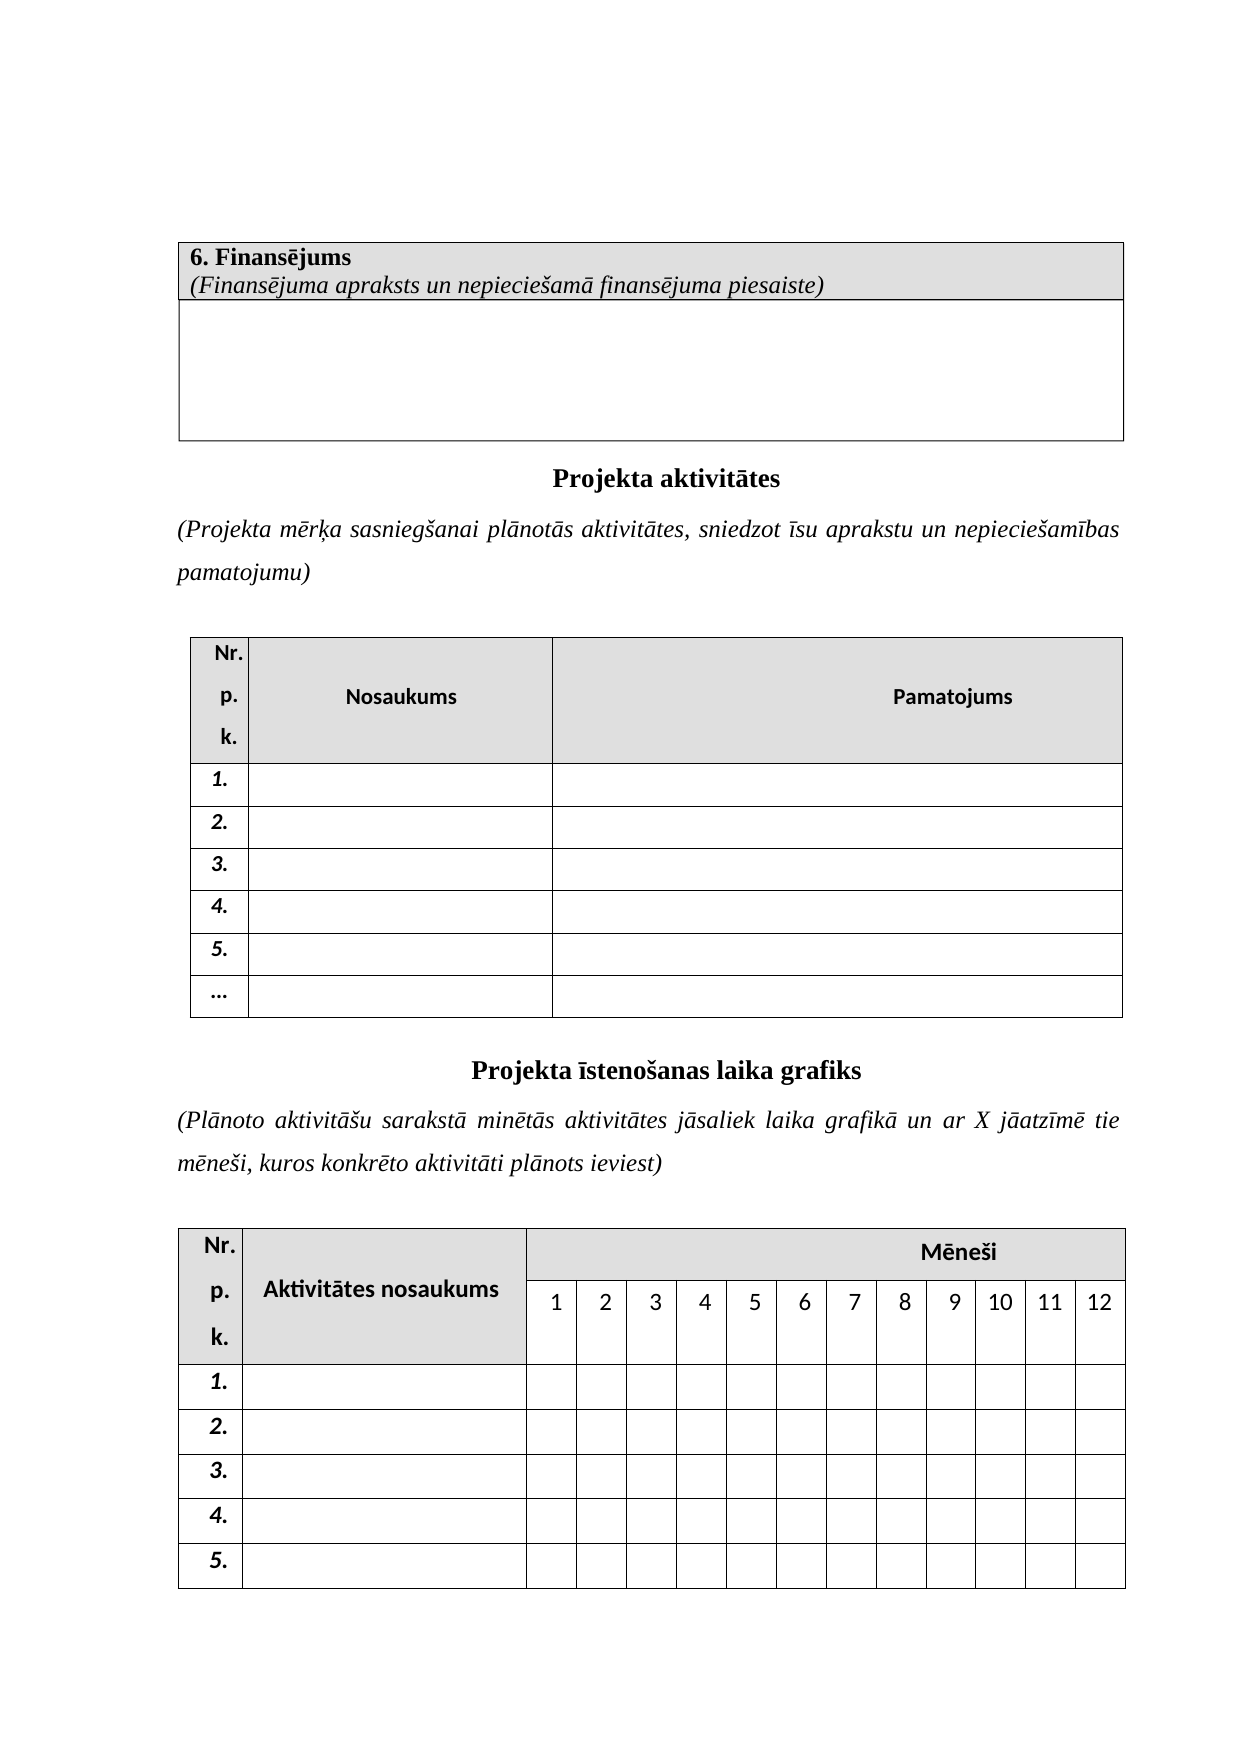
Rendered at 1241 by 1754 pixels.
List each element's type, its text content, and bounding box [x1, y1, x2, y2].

table_cell [553, 976, 1122, 1017]
table_cell [827, 1499, 876, 1543]
table_cell [777, 1455, 826, 1498]
table_cell 1 [527, 1281, 576, 1364]
table_cell [976, 1455, 1025, 1498]
table_cell 6 [777, 1281, 826, 1364]
text (Plānoto aktivitāšu sarakstā minētās aktivitātes jāsaliek laika grafikā un ar X jāatzīmē tie mēneši, kuros konkrēto aktivitāti plānots ieviest) [177, 1105, 1168, 1177]
table_header Nosaukums [249, 638, 552, 763]
table_cell [553, 849, 1122, 890]
table_cell [927, 1499, 975, 1543]
subtitle Projekta īstenošanas laika grafiks [164, 1054, 1168, 1085]
table_cell [243, 1410, 526, 1454]
table_cell [877, 1410, 926, 1454]
table_cell [677, 1455, 726, 1498]
table_cell 4. [191, 891, 248, 932]
table_cell 4 [677, 1281, 726, 1364]
subtitle Projekta aktivitātes [164, 463, 1168, 494]
table_cell [577, 1365, 626, 1409]
table_cell [927, 1410, 975, 1454]
table_cell [1076, 1499, 1125, 1543]
table_cell [677, 1410, 726, 1454]
table_cell [877, 1365, 926, 1409]
table_cell 5. [179, 1544, 242, 1588]
table_cell 12 [1076, 1281, 1125, 1364]
table_cell [827, 1365, 876, 1409]
table_cell 7 [827, 1281, 876, 1364]
table_cell [577, 1410, 626, 1454]
table_header Aktivitātes nosaukums [243, 1229, 526, 1364]
table_cell … [191, 976, 248, 1017]
table_cell [976, 1410, 1025, 1454]
table_cell [927, 1544, 975, 1588]
table_cell [249, 764, 552, 806]
table_cell [1026, 1410, 1075, 1454]
table_cell [827, 1410, 876, 1454]
table_cell [249, 891, 552, 932]
table_cell [877, 1544, 926, 1588]
table_cell [677, 1544, 726, 1588]
table_cell [1076, 1410, 1125, 1454]
table_cell 1. [179, 1365, 242, 1409]
table_cell 3 [627, 1281, 676, 1364]
table_cell [243, 1365, 526, 1409]
table_cell [727, 1365, 776, 1409]
table_cell 10 [976, 1281, 1025, 1364]
table_cell [553, 934, 1122, 975]
table_cell 1. [191, 764, 248, 806]
table_cell [249, 934, 552, 975]
text (Projekta mērķa sasniegšanai plānotās aktivitātes, sniedzot īsu aprakstu un nepieciešamības pamatojumu) [177, 514, 1168, 586]
table_cell [727, 1499, 776, 1543]
table_cell [553, 764, 1122, 806]
table_cell [627, 1410, 676, 1454]
table_cell [877, 1455, 926, 1498]
table_cell [777, 1410, 826, 1454]
table_cell [1026, 1499, 1075, 1543]
table_cell [243, 1455, 526, 1498]
table_cell [777, 1499, 826, 1543]
table_cell [627, 1365, 676, 1409]
table_header Nr. p. k. [179, 1229, 242, 1364]
table_cell 5 [727, 1281, 776, 1364]
table_cell 9 [927, 1281, 975, 1364]
table_cell [249, 976, 552, 1017]
table_cell [677, 1365, 726, 1409]
table_cell [527, 1544, 576, 1588]
table_cell [976, 1499, 1025, 1543]
table_cell [553, 891, 1122, 932]
table_cell [777, 1544, 826, 1588]
table_cell [527, 1365, 576, 1409]
table_cell [527, 1499, 576, 1543]
table_cell [577, 1455, 626, 1498]
table_cell 11 [1026, 1281, 1075, 1364]
table_cell 8 [877, 1281, 926, 1364]
table_cell 3. [179, 1455, 242, 1498]
table_cell [827, 1544, 876, 1588]
table_cell [553, 807, 1122, 848]
table_cell [976, 1365, 1025, 1409]
table_cell [627, 1499, 676, 1543]
table_cell 5. [191, 934, 248, 975]
table_cell [927, 1365, 975, 1409]
table_cell [727, 1544, 776, 1588]
table_header Nr. p. k. [191, 638, 248, 763]
table_cell [577, 1544, 626, 1588]
table_cell [577, 1499, 626, 1543]
table_cell 2. [191, 807, 248, 848]
table_header Mēneši [527, 1229, 1125, 1280]
table_cell 4. [179, 1499, 242, 1543]
table_cell [243, 1499, 526, 1543]
table_cell [727, 1410, 776, 1454]
table_header Pamatojums [553, 638, 1122, 763]
table_cell [249, 807, 552, 848]
table_cell [827, 1455, 876, 1498]
table_cell [1026, 1365, 1075, 1409]
table_cell [877, 1499, 926, 1543]
table_cell [1076, 1544, 1125, 1588]
table_cell [927, 1455, 975, 1498]
table_cell [677, 1499, 726, 1543]
table_cell [777, 1365, 826, 1409]
table_cell [1076, 1365, 1125, 1409]
table_cell [1026, 1544, 1075, 1588]
table_cell [243, 1544, 526, 1588]
table_cell 2 [577, 1281, 626, 1364]
table_cell [627, 1455, 676, 1498]
table_cell [1026, 1455, 1075, 1498]
table_cell [727, 1455, 776, 1498]
table_cell [527, 1410, 576, 1454]
table_cell 2. [179, 1410, 242, 1454]
table_cell [1076, 1455, 1125, 1498]
table_cell [627, 1544, 676, 1588]
table_cell 3. [191, 849, 248, 890]
table_cell [527, 1455, 576, 1498]
table_cell [249, 849, 552, 890]
table_cell [976, 1544, 1025, 1588]
